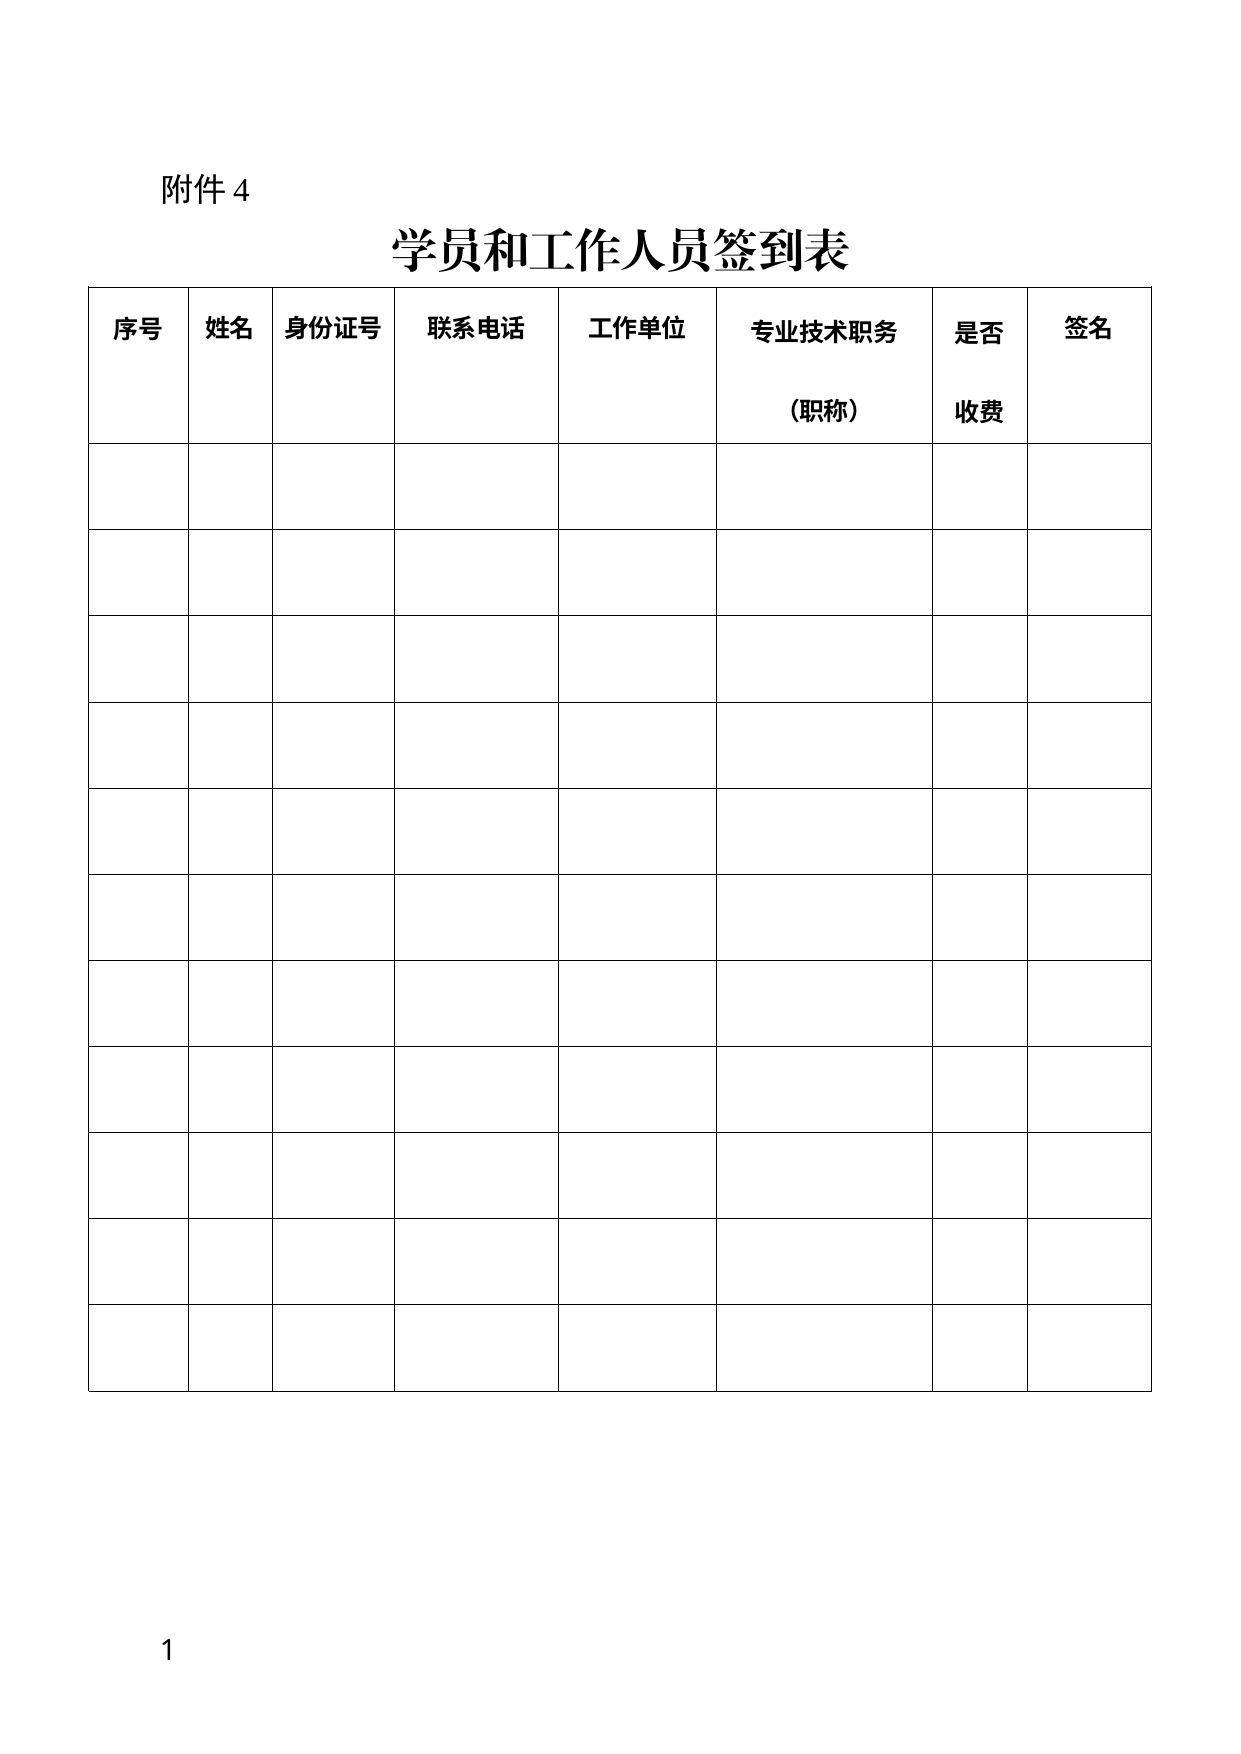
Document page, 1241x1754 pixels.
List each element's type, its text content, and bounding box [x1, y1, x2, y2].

table_cell [189, 530, 272, 615]
table_cell [559, 1219, 716, 1304]
table_cell [89, 1047, 188, 1132]
text 附件4 [159, 155, 1081, 221]
table_cell [1028, 1219, 1151, 1304]
table_cell [89, 1219, 188, 1304]
table_cell [559, 703, 716, 787]
table_cell [273, 530, 394, 615]
table_cell [933, 961, 1027, 1046]
table_cell [559, 1047, 716, 1132]
table_cell [933, 789, 1027, 874]
table_cell [933, 444, 1027, 529]
table_cell [559, 1305, 716, 1391]
table_cell [933, 1047, 1027, 1132]
table_cell [89, 530, 188, 615]
table_cell [1028, 961, 1151, 1046]
table_cell [395, 444, 558, 529]
table_cell [273, 444, 394, 529]
table_cell [189, 961, 272, 1046]
table_cell [89, 789, 188, 874]
table_cell [559, 530, 716, 615]
table_cell [933, 1133, 1027, 1218]
table_cell [1028, 616, 1151, 701]
table_cell [933, 875, 1027, 960]
table_cell [1028, 1047, 1151, 1132]
table_cell [395, 616, 558, 701]
list 学员和工作人员签到表 [159, 221, 1081, 286]
table_header 工作单位 [559, 288, 716, 443]
table_cell [1028, 875, 1151, 960]
table_cell [717, 1047, 932, 1132]
table_cell [717, 444, 932, 529]
table_cell [395, 875, 558, 960]
table_cell [273, 1047, 394, 1132]
table_cell [1028, 1305, 1151, 1391]
table_header 序号 [89, 288, 188, 443]
table_header 签名 [1028, 288, 1151, 443]
table_cell [933, 703, 1027, 787]
table_cell [189, 444, 272, 529]
table_cell [395, 1047, 558, 1132]
table_cell [89, 961, 188, 1046]
table_cell [717, 875, 932, 960]
table_cell [717, 530, 932, 615]
table_cell [273, 1219, 394, 1304]
table_cell [1028, 703, 1151, 787]
table_cell [273, 616, 394, 701]
table_cell [395, 1219, 558, 1304]
table_cell [189, 875, 272, 960]
table_cell [717, 961, 932, 1046]
table_cell [395, 961, 558, 1046]
table_cell [717, 703, 932, 787]
table_cell [273, 1305, 394, 1391]
table_cell [89, 1305, 188, 1391]
table_cell [273, 961, 394, 1046]
table_cell [189, 1133, 272, 1218]
table_cell [273, 789, 394, 874]
table_cell [189, 1305, 272, 1391]
table_cell [189, 616, 272, 701]
table_header 是否 收费 [933, 288, 1027, 443]
table_cell [89, 875, 188, 960]
table_cell [717, 1133, 932, 1218]
table_header 联系电话 [395, 288, 558, 443]
table_cell [559, 1133, 716, 1218]
table_cell [273, 703, 394, 787]
table_header 身份证号 [273, 288, 394, 443]
table_cell [933, 616, 1027, 701]
table_cell [559, 875, 716, 960]
table_cell [1028, 530, 1151, 615]
table_cell [1028, 789, 1151, 874]
table_cell [395, 530, 558, 615]
table_cell [189, 703, 272, 787]
table_header 专业技术职务 （职称） [717, 288, 932, 443]
table_cell [933, 530, 1027, 615]
table_cell [559, 961, 716, 1046]
table_cell [559, 444, 716, 529]
table_cell [189, 1219, 272, 1304]
table_cell [717, 789, 932, 874]
table_cell [717, 1305, 932, 1391]
table_cell [933, 1305, 1027, 1391]
table_cell [189, 789, 272, 874]
table_cell [89, 616, 188, 701]
table_cell [717, 1219, 932, 1304]
table_cell [1028, 444, 1151, 529]
table_cell [395, 1305, 558, 1391]
table_cell [273, 1133, 394, 1218]
table_cell [89, 444, 188, 529]
table_cell [559, 789, 716, 874]
table_cell [395, 703, 558, 787]
table_cell [717, 616, 932, 701]
table_cell [89, 703, 188, 787]
table_cell [273, 875, 394, 960]
table_cell [933, 1219, 1027, 1304]
table_cell [189, 1047, 272, 1132]
table_cell [89, 1133, 188, 1218]
table_cell [1028, 1133, 1151, 1218]
table_cell [395, 1133, 558, 1218]
table_header 姓名 [189, 288, 272, 443]
table_cell [395, 789, 558, 874]
table_cell [559, 616, 716, 701]
